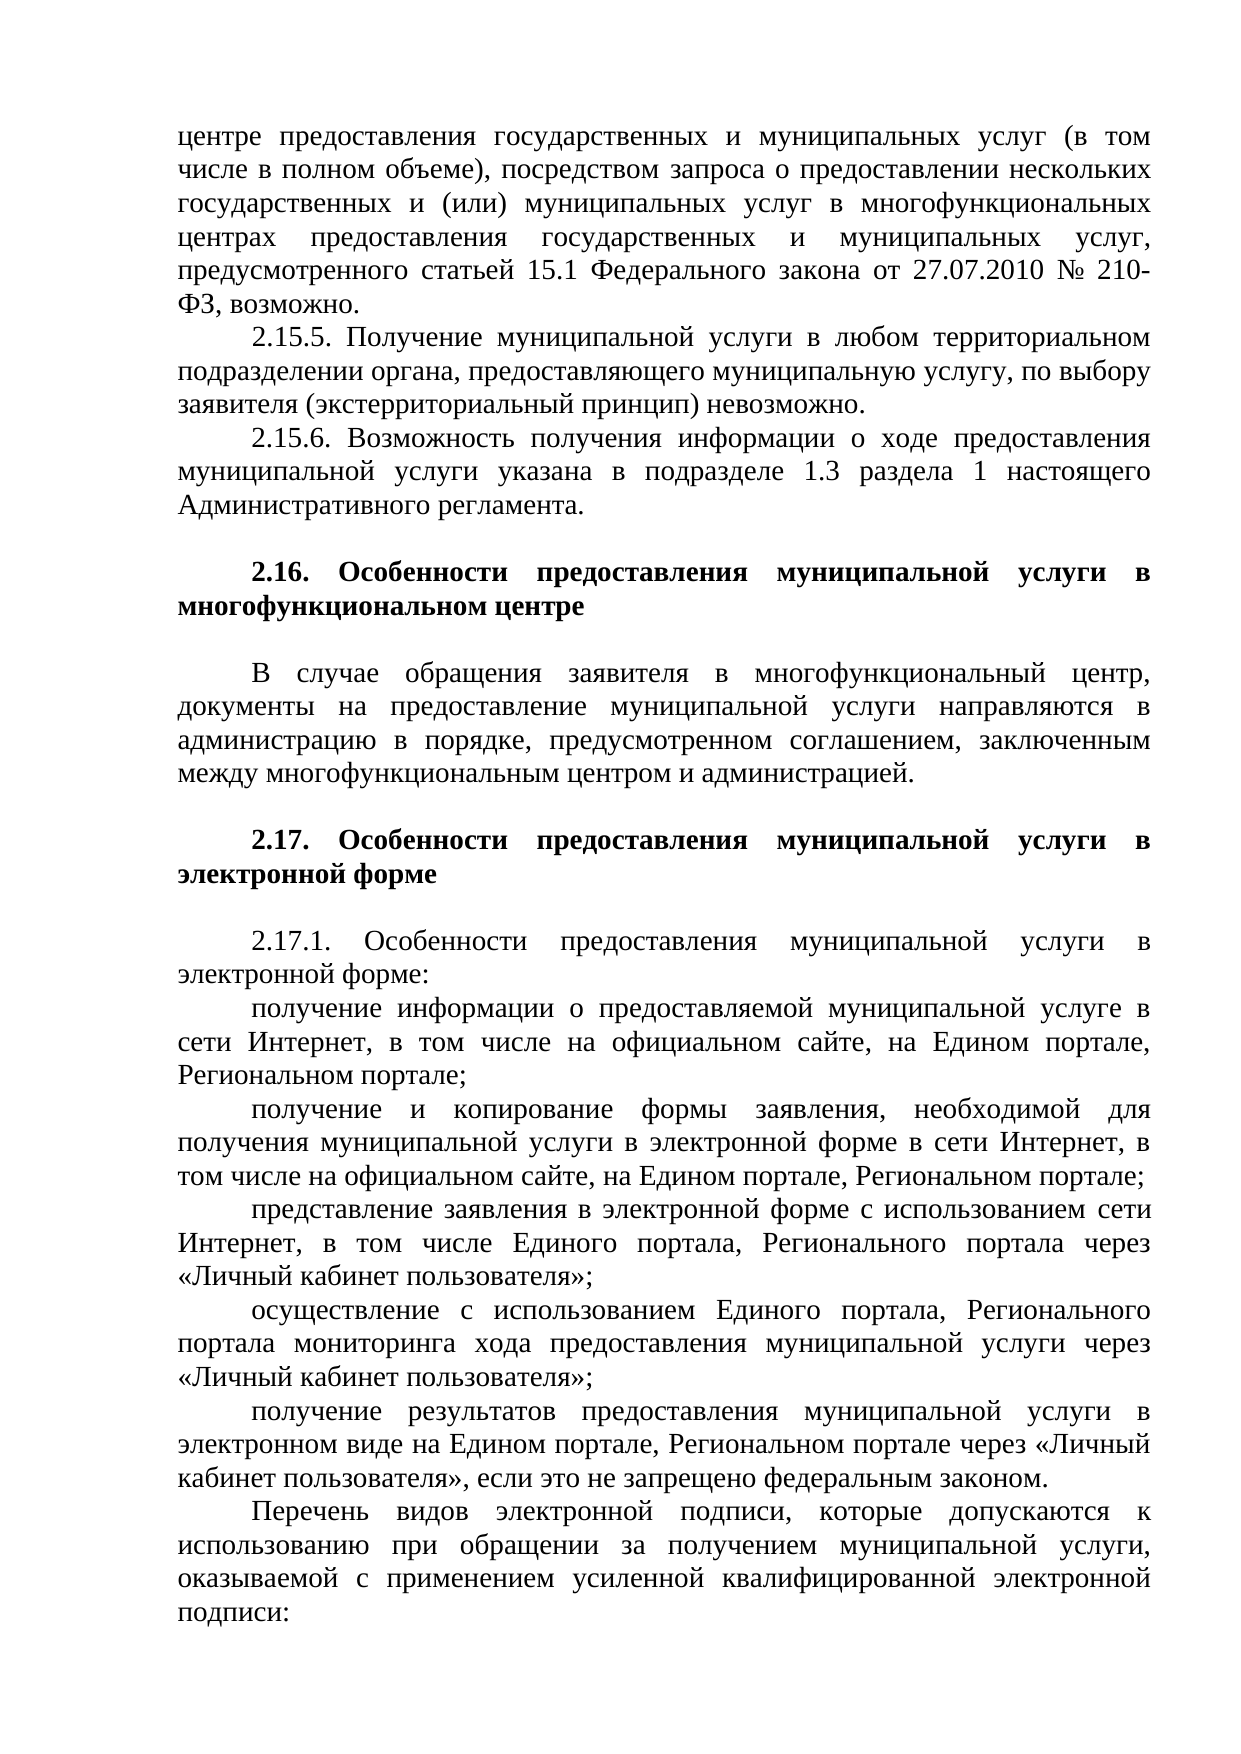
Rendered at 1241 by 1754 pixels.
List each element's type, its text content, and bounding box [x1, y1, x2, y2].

text 2.15.5. Получение муниципальной услуги в любом территориальном подразделении органа, предоставляющего муниципальную услугу, по выбору заявителя (экстерриториальный принцип) невозможно. [177, 319, 1152, 420]
text 2.17.1. Особенности предоставления муниципальной услуги в электронной форме: [177, 923, 1152, 990]
text представление заявления в электронной форме с использованием сети Интернет, в том числе Единого портала, Регионального портала через «Личный кабинет пользователя»; [177, 1191, 1152, 1292]
text 2.17. Особенности предоставления муниципальной услуги в электронной форме [177, 822, 1152, 889]
text 2.16. Особенности предоставления муниципальной услуги в многофункциональном центре [177, 554, 1152, 621]
text 2.15.6. Возможность получения информации о ходе предоставления муниципальной услуги указана в подразделе 1.3 раздела 1 настоящего Административного регламента. [177, 420, 1152, 521]
text получение и копирование формы заявления, необходимой для получения муниципальной услуги в электронной форме в сети Интернет, в том числе на официальном сайте, на Едином портале, Региональном портале; [177, 1091, 1152, 1191]
text получение информации о предоставляемой муниципальной услуге в сети Интернет, в том числе на официальном сайте, на Едином портале, Региональном портале; [177, 990, 1152, 1091]
text Перечень видов электронной подписи, которые допускаются к использованию при обращении за получением муниципальной услуги, оказываемой с применением усиленной квалифицированной электронной подписи: [177, 1493, 1152, 1627]
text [177, 118, 1152, 319]
text осуществление с использованием Единого портала, Регионального портала мониторинга хода предоставления муниципальной услуги через «Личный кабинет пользователя»; [177, 1292, 1152, 1393]
text получение результатов предоставления муниципальной услуги в электронном виде на Едином портале, Региональном портале через «Личный кабинет пользователя», если это не запрещено федеральным законом. [177, 1393, 1152, 1493]
text В случае обращения заявителя в многофункциональный центр, документы на предоставление муниципальной услуги направляются в администрацию в порядке, предусмотренном соглашением, заключенным между многофункциональным центром и администрацией. [177, 655, 1152, 789]
